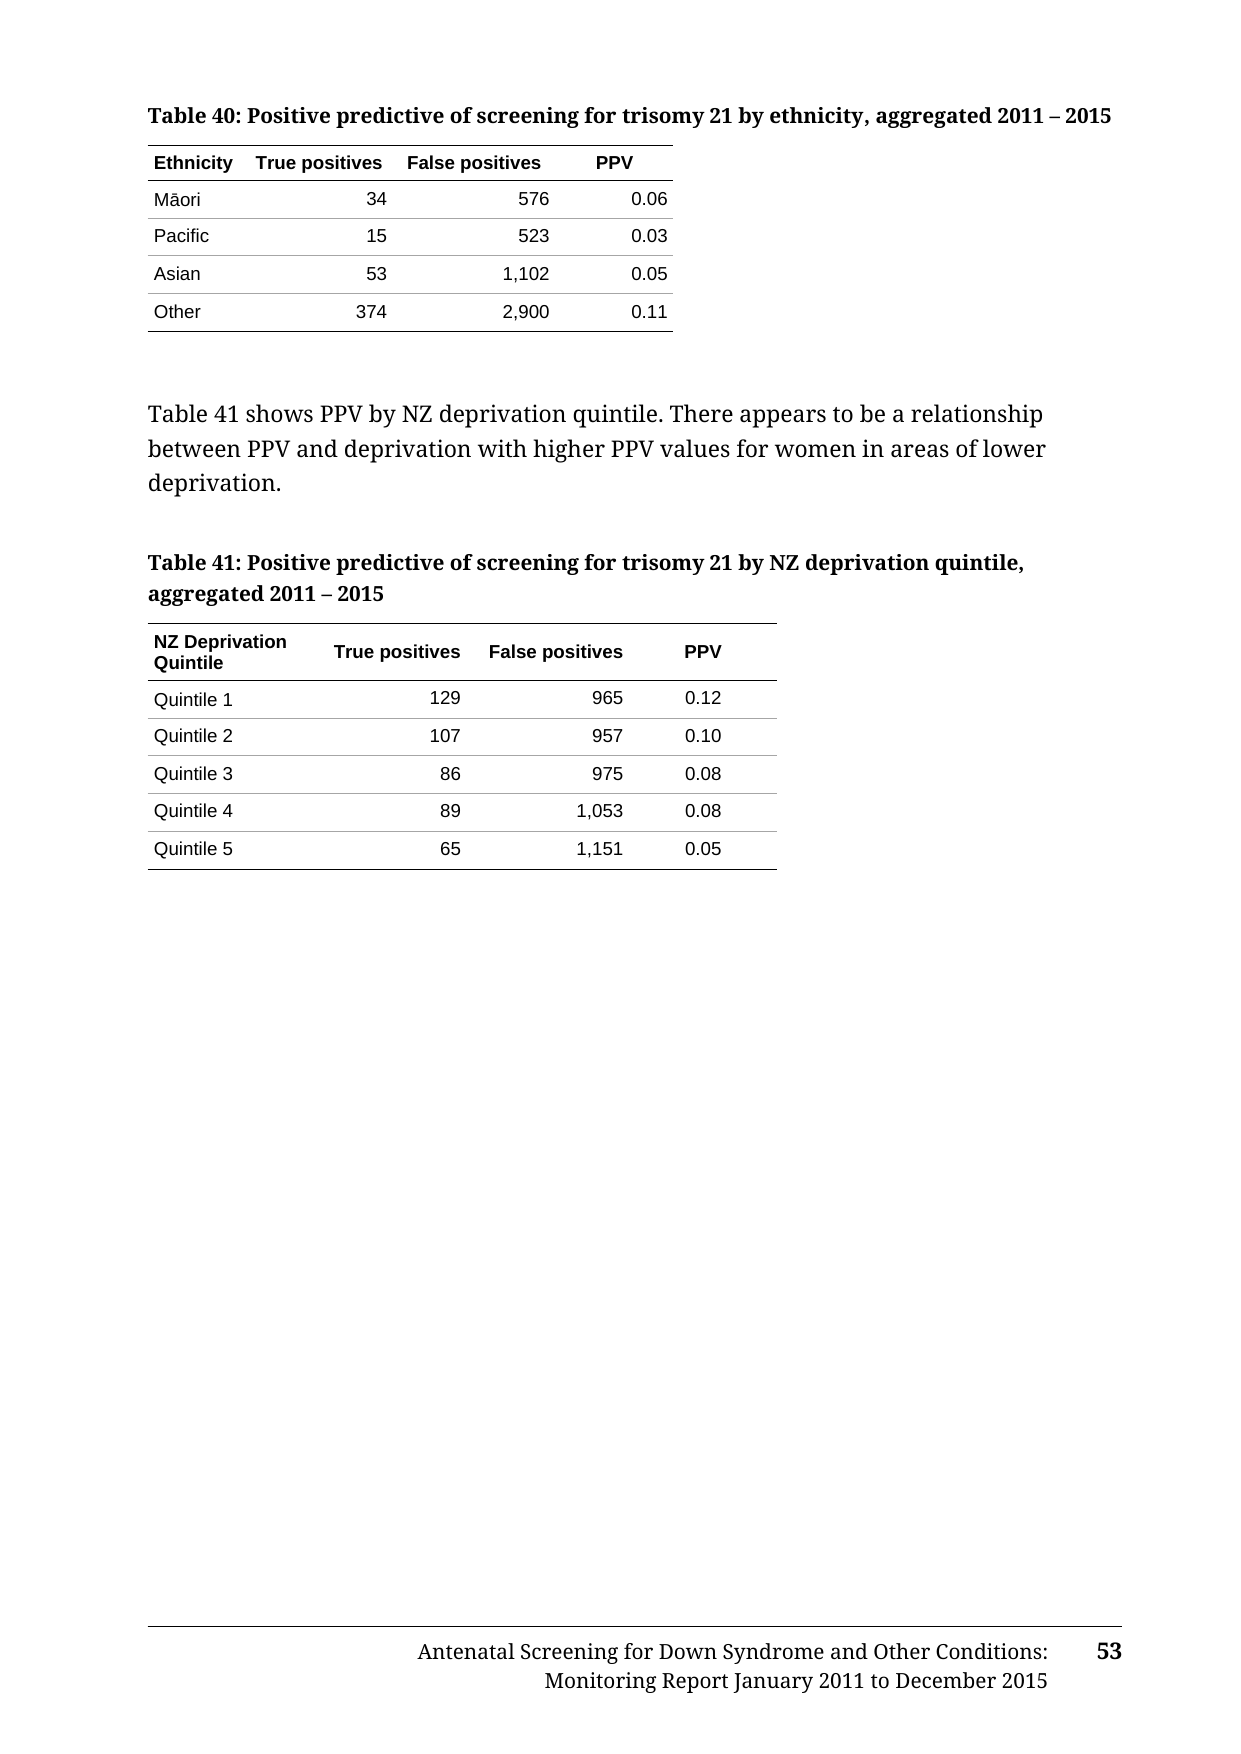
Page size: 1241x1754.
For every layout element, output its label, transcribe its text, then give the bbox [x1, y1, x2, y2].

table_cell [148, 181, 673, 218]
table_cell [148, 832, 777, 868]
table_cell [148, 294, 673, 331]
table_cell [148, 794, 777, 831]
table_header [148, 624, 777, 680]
text Table 41: Positive predictive of screening for trisomy 21 by NZ deprivation quintile, aggregated 2011 – 2015 [148, 548, 1122, 608]
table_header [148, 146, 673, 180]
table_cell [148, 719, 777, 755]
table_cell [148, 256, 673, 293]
text Table 41 shows PPV by NZ deprivation quintile. There appears to be a relationship between PPV and deprivation with higher PPV values for women in areas of lower deprivation. [148, 398, 1122, 498]
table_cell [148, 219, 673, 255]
text Table 40: Positive predictive of screening for trisomy 21 by ethnicity, aggregated 2011 – 2015 [148, 101, 1122, 129]
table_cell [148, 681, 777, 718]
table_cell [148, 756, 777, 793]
